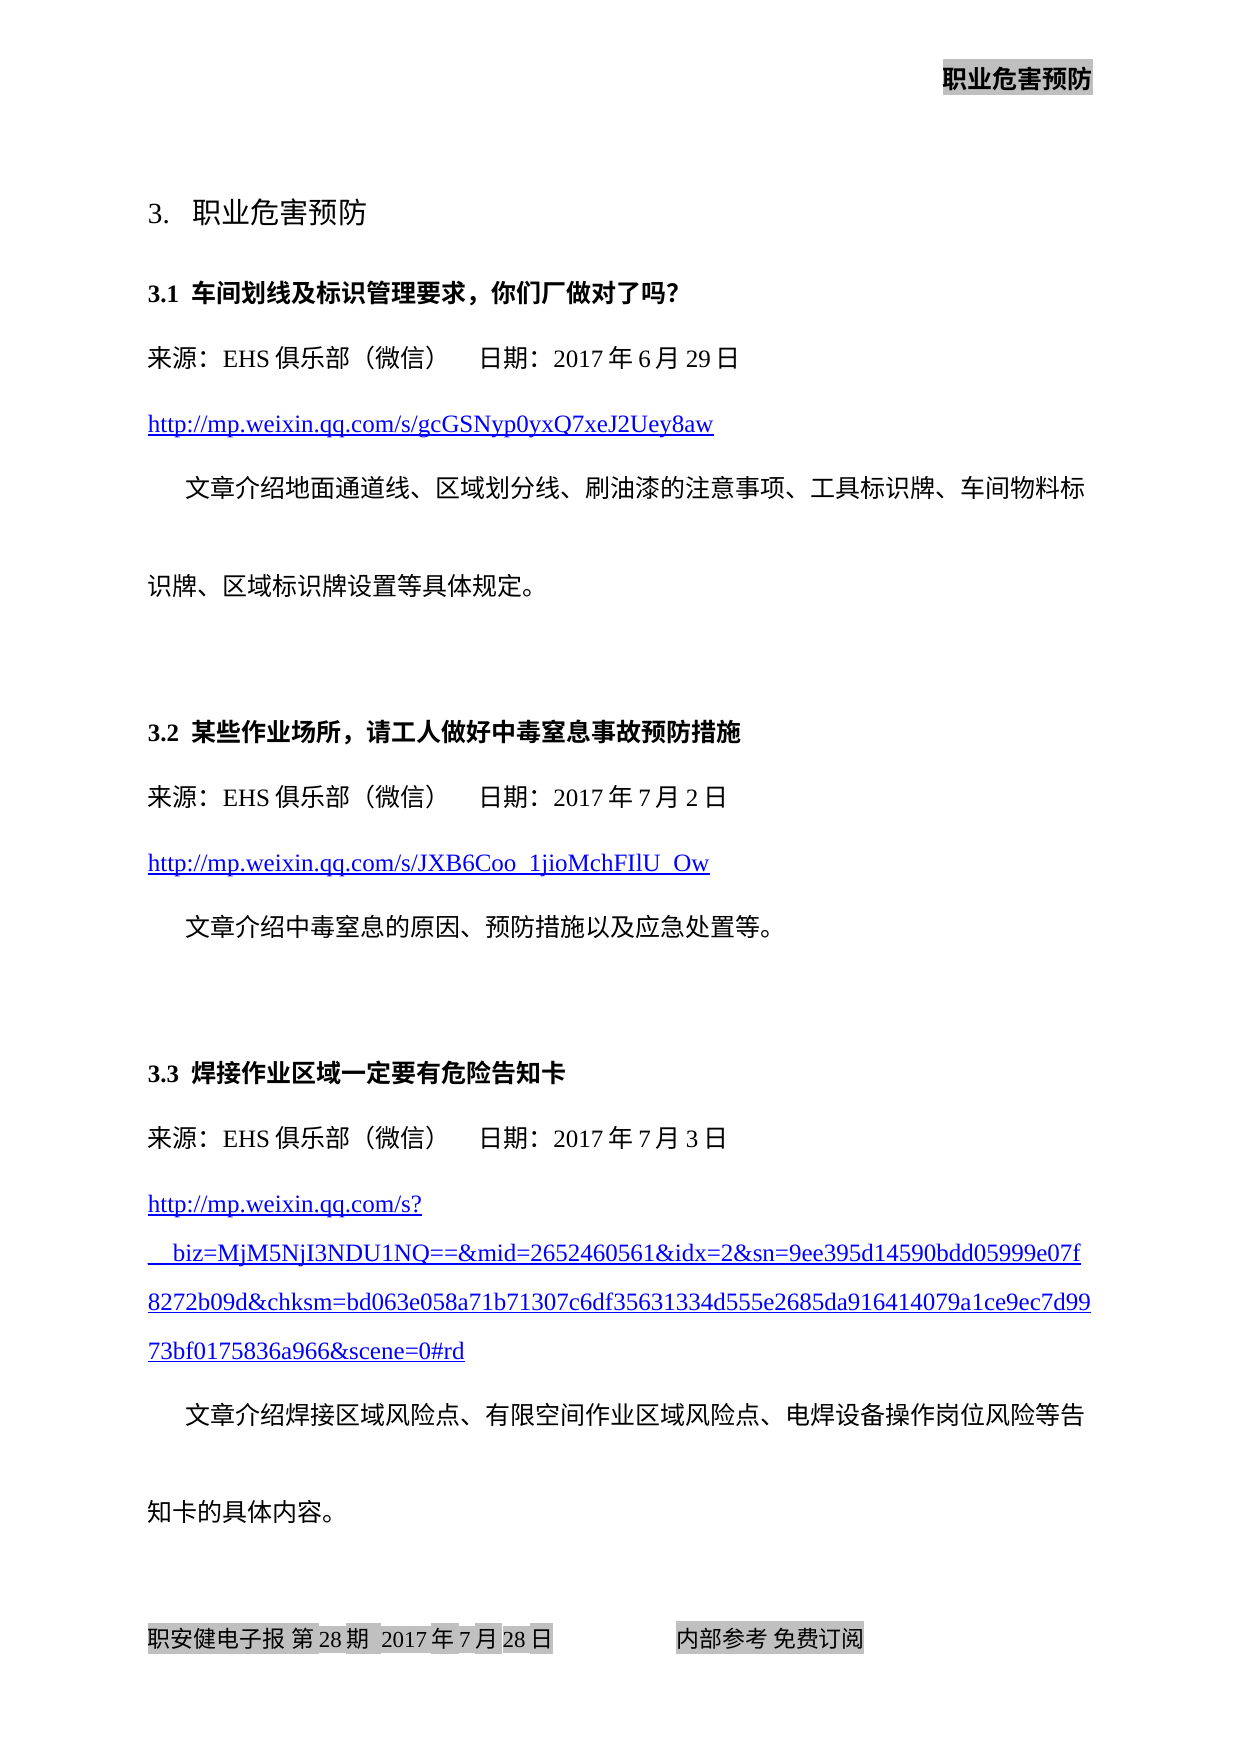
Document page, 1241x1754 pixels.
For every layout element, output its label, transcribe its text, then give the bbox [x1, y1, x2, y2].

text 文章介绍地面通道线、区域划分线、刷油漆的注意事项、工具标识牌、车间物料标识牌、区域标识牌设置等具体规定。 [148, 454, 1092, 617]
text 来源：EHS俱乐部（微信） 日期：2017年6月29日 [148, 324, 1092, 389]
text http://mp.weixin.qq.com/s?__biz=MjM5NjI3NDU1NQ==&mid=2652460561&idx=2&sn=9ee395d14590bdd05999e07f8272b09d&chksm=bd063e058a71b71307c6df35631334d555e2685da916414079a1ce9ec7d9973bf0175836a966&scene=0#rd [148, 1188, 1092, 1366]
list 3.3 焊接作业区域一定要有危险告知卡 [148, 1039, 1092, 1104]
text 来源：EHS俱乐部（微信） 日期：2017年7月3日 [148, 1104, 1092, 1169]
list 3.2 某些作业场所，请工人做好中毒窒息事故预防措施 [148, 698, 1092, 763]
text http://mp.weixin.qq.com/s/JXB6Coo_1jioMchFIlU_Ow [148, 846, 1092, 879]
text 文章介绍中毒窒息的原因、预防措施以及应急处置等。 [148, 893, 1092, 958]
text http://mp.weixin.qq.com/s/gcGSNyp0yxQ7xeJ2Uey8aw [148, 408, 1092, 440]
text 来源：EHS俱乐部（微信） 日期：2017年7月2日 [148, 763, 1092, 828]
text 文章介绍焊接区域风险点、有限空间作业区域风险点、电焊设备操作岗位风险等告知卡的具体内容。 [148, 1381, 1092, 1543]
list 3.1 车间划线及标识管理要求，你们厂做对了吗？ [148, 259, 1092, 324]
list 职业危害预防 [148, 178, 1092, 243]
